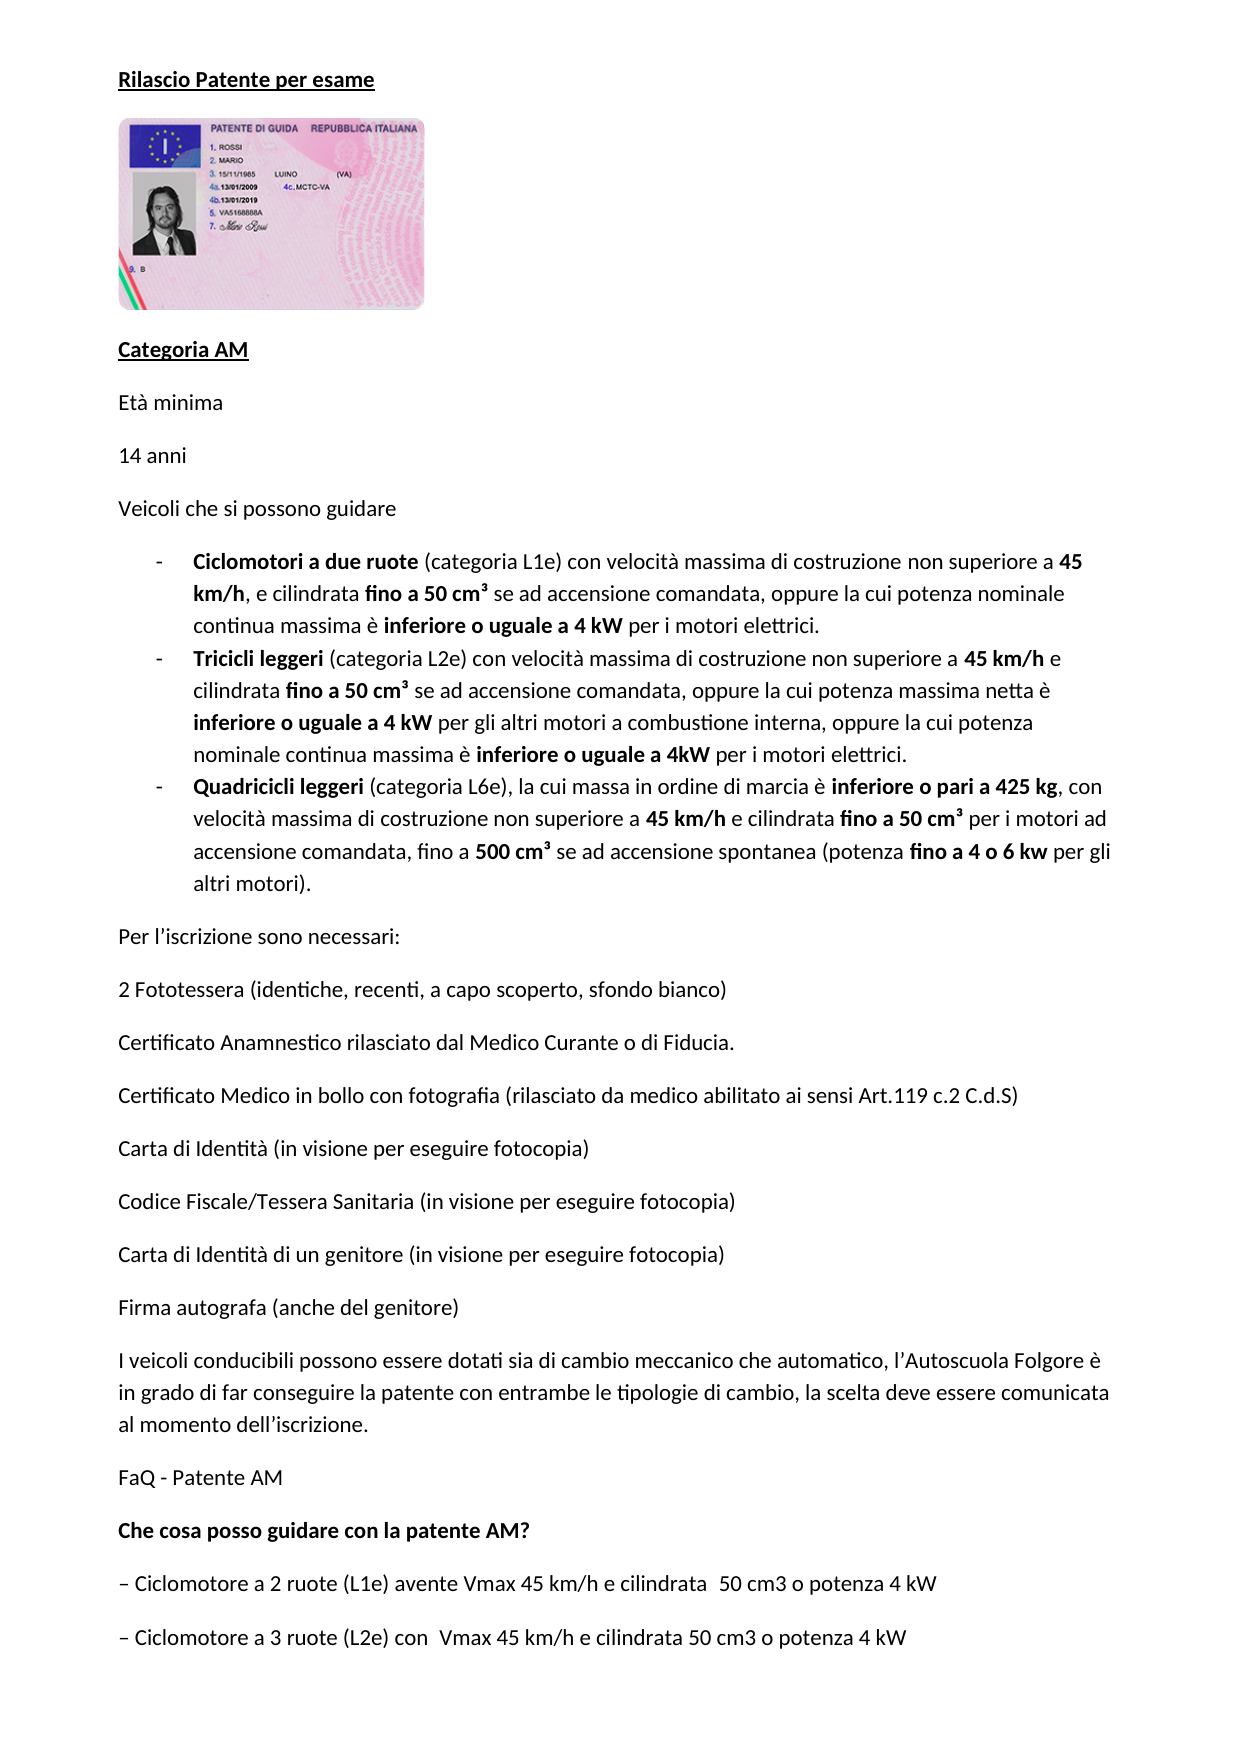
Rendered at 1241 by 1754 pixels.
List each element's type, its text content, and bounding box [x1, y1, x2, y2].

text I veicoli conducibili possono essere dotati sia di cambio meccanico che automatico, l’Autoscuola Folgore è in grado di far conseguire la patente con entrambe le tipologie di cambio, la scelta deve essere comunicata al momento dell’iscrizione. [118, 1346, 1122, 1438]
text FaQ - Patente AM [118, 1463, 1122, 1492]
text Firma autografa (anche del genitore) [118, 1293, 1122, 1321]
text Che cosa posso guidare con la patente AM? [118, 1517, 1122, 1544]
text Codice Fiscale/Tessera Sanitaria (in visione per eseguire fotocopia) [118, 1187, 1122, 1215]
text 2 Fototessera (identiche, recenti, a capo scoperto, sfondo bianco) [118, 975, 1122, 1003]
picture [118, 118, 425, 310]
list Quadricicli leggeri (categoria L6e), la cui massa in ordine di marcia è inferiore o pari a 425 kg, con velocità massima di costruzione non superiore a 45 km/h e cilindrata fino a 50 cm³ per i motori ad accensione comandata, fino a 500 cm³ se ad accensione spontanea (potenza fino a 4 o 6 kw per gli altri motori). [156, 772, 1122, 897]
text Carta di Identità (in visione per eseguire fotocopia) [118, 1134, 1122, 1162]
text – Ciclomotore a 2 ruote (L1e) avente Vmax 45 km/h e cilindrata 50 cm3 o potenza 4 kW [118, 1569, 1122, 1598]
text Per l’iscrizione sono necessari: [118, 922, 1122, 950]
text Età minima [118, 388, 1122, 416]
text Veicoli che si possono guidare [118, 494, 1122, 522]
text Categoria AM [118, 335, 1122, 363]
text – Ciclomotore a 3 ruote (L2e) con Vmax 45 km/h e cilindrata 50 cm3 o potenza 4 kW [118, 1623, 1122, 1651]
list Ciclomotori a due ruote (categoria L1e) con velocità massima di costruzione non superiore a 45 km/h, e cilindrata fino a 50 cm³ se ad accensione comandata, oppure la cui potenza nominale continua massima è inferiore o uguale a 4 kW per i motori elettrici. [156, 547, 1122, 639]
text 14 anni [118, 441, 1122, 469]
text Certificato Anamnestico rilasciato dal Medico Curante o di Fiducia. [118, 1028, 1122, 1056]
text Rilascio Patente per esame [118, 65, 1122, 93]
text Carta di Identità di un genitore (in visione per eseguire fotocopia) [118, 1240, 1122, 1268]
list Tricicli leggeri (categoria L2e) con velocità massima di costruzione non superiore a 45 km/h e cilindrata fino a 50 cm³ se ad accensione comandata, oppure la cui potenza massima netta è inferiore o uguale a 4 kW per gli altri motori a combustione interna, oppure la cui potenza nominale continua massima è inferiore o uguale a 4kW per i motori elettrici. [156, 644, 1122, 768]
text Certificato Medico in bollo con fotografia (rilasciato da medico abilitato ai sensi Art.119 c.2 C.d.S) [118, 1081, 1122, 1109]
